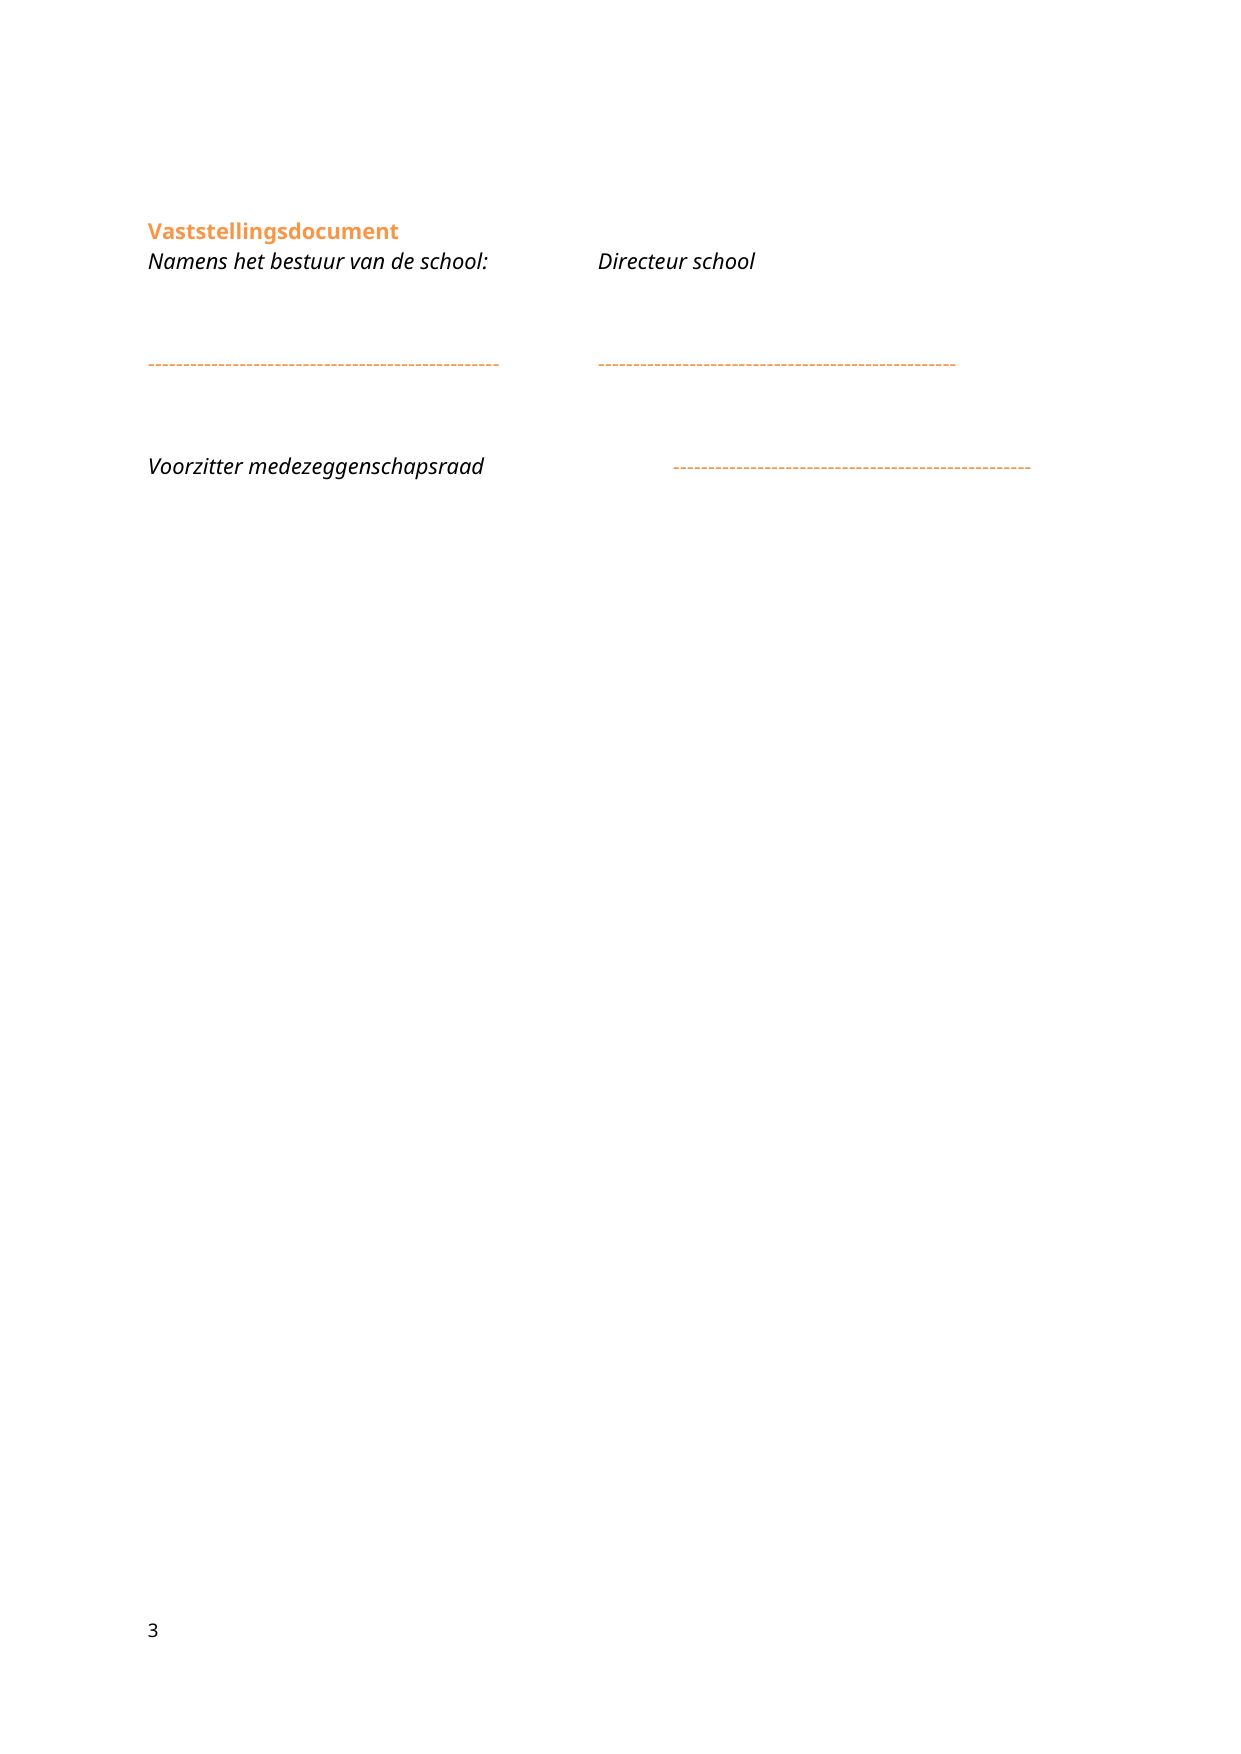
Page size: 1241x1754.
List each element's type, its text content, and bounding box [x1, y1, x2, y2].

subtitle Vaststellingsdocument [148, 216, 1093, 246]
text Namens het bestuur van de school: Directeur school [148, 246, 1093, 276]
text -------------------------------------------------- --------------------------------------------------- [148, 348, 1093, 378]
text Voorzitter medezeggenschapsraad --------------------------------------------------- [148, 451, 1093, 481]
